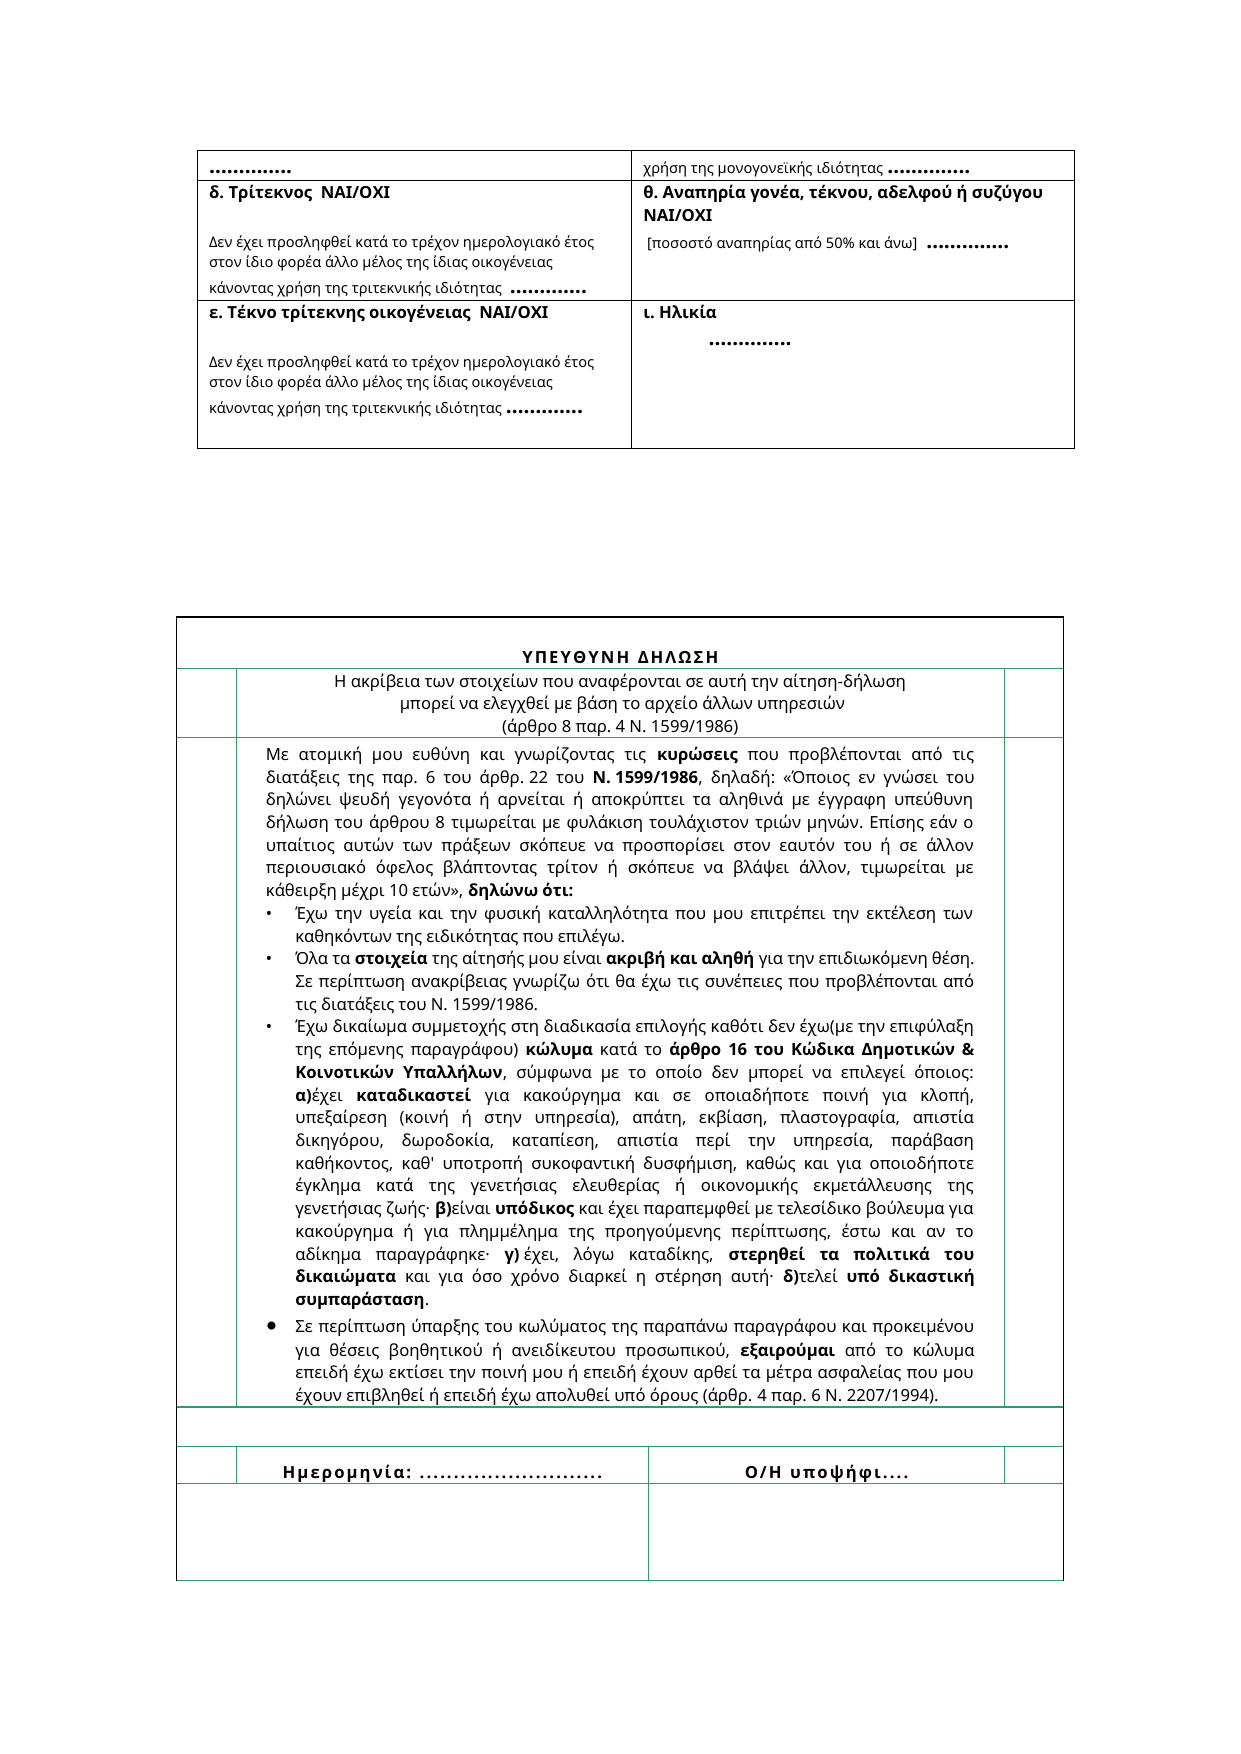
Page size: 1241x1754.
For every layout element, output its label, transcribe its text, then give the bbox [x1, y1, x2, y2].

table_cell Ο/Η υποψήφι.... [649, 1447, 1004, 1483]
table_cell [177, 1447, 236, 1483]
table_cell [632, 151, 1074, 179]
table_cell δ. Τρίτεκνος ΝΑΙ/ΟΧΙ Δεν έχει προσληφθεί κατά το τρέχον ημερολογιακό έτος στον ίδιο φορέα άλλο μέλος της ίδιας οικογένειας κάνοντας χρήση της τριτεκνικής ιδιότητας …………. [198, 181, 631, 300]
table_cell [198, 151, 631, 179]
table_header ΥΠΕΥΘΥΝΗ ΔΗΛΩΣΗ [177, 618, 1063, 668]
table_cell [1005, 1447, 1063, 1483]
table_cell [1005, 738, 1063, 1406]
table_cell [177, 1408, 1063, 1446]
table_cell Ημερομηνία: ........................... [237, 1447, 648, 1483]
table_cell [177, 738, 236, 1406]
table_cell ι. Ηλικία ………….. [632, 301, 1074, 448]
table_cell [177, 1484, 648, 1580]
table_cell ε. Τέκνο τρίτεκνης οικογένειας ΝΑΙ/ΟΧΙ Δεν έχει προσληφθεί κατά το τρέχον ημερολογιακό έτος στον ίδιο φορέα άλλο μέλος της ίδιας οικογένειας κάνοντας χρήση της τριτεκνικής ιδιότητας …………. [198, 301, 631, 448]
table_cell [177, 669, 236, 737]
table_cell Η ακρίβεια των στοιχείων που αναφέρονται σε αυτή την αίτηση-δήλωση μπορεί να ελεγχθεί με βάση το αρχείο άλλων υπηρεσιών (άρθρο 8 παρ. 4 Ν. 1599/1986) [237, 669, 1004, 737]
table_cell [1005, 669, 1063, 737]
table_cell [649, 1484, 1063, 1580]
table_cell θ. Αναπηρία γονέα, τέκνου, αδελφού ή συζύγου ΝΑΙ/ΟΧΙ [ποσοστό αναπηρίας από 50% και άνω] ………….. [632, 181, 1074, 300]
table_cell Με ατομική μου ευθύνη και γνωρίζοντας τις κυρώσεις που προβλέπονται από τις διατάξεις της παρ. 6 του άρθρ. 22 του Ν. 1599/1986, δηλαδή: «Όποιος εν γνώσει του δηλώνει ψευδή γεγονότα ή αρνείται ή αποκρύπτει τα αληθινά με έγγραφη υπεύθυνη δήλωση του άρθρου 8 τιμωρείται με φυλάκιση τουλάχιστον τριών μηνών. Επίσης εάν ο υπαίτιος αυτών των πράξεων σκόπευε να προσπορίσει στον εαυτόν του ή σε άλλον περιουσιακό όφελος βλάπτοντας τρίτον ή σκόπευε να βλάψει άλλον, τιμωρείται με κάθειρξη μέχρι 10 ετών», δηλώνω ότι: Έχω την υγεία και την φυσική καταλληλότητα που μου επιτρέπει την εκτέλεση των καθηκόντων της ειδικότητας που επιλέγω. Όλα τα στοιχεία της αίτησής μου είναι ακριβή και αληθή για την επιδιωκόμενη θέση. Σε περίπτωση ανακρίβειας γνωρίζω ότι θα έχω τις συνέπειες που προβλέπονται από τις διατάξεις του Ν. 1599/1986. Έχω δικαίωμα συμμετοχής στη διαδικασία επιλογής καθότι δεν έχω(με την επιφύλαξη της επόμενης παραγράφου) κώλυμα κατά το άρθρο 16 του Κώδικα Δημοτικών & Κοινοτικών Υπαλλήλων, σύμφωνα με το οποίο δεν μπορεί να επιλεγεί όποιος: α)έχει καταδικαστεί για κακούργημα και σε οποιαδήποτε ποινή για κλοπή, υπεξαίρεση (κοινή ή στην υπηρεσία), απάτη, εκβίαση, πλαστογραφία, απιστία δικηγόρου, δωροδοκία, καταπίεση, απιστία περί την υπηρεσία, παράβαση καθήκοντος, καθ' υποτροπή συκοφαντική δυσφήμιση, καθώς και για οποιοδήποτε έγκλημα κατά της γενετήσιας ελευθερίας ή οικονομικής εκμετάλλευσης της γενετήσιας ζωής· β)είναι υπόδικος και έχει παραπεμφθεί με τελεσίδικο βούλευμα για κακούργημα ή για πλημμέλημα της προηγούμενης περίπτωσης, έστω και αν το αδίκημα παραγράφηκε· γ) έχει, λόγω καταδίκης, στερηθεί τα πολιτικά του δικαιώματα και για όσο χρόνο διαρκεί η στέρηση αυτή· δ)τελεί υπό δικαστική συμπαράσταση. Σε περίπτωση ύπαρξης του κωλύματος της παραπάνω παραγράφου και προκειμένου για θέσεις βοηθητικού ή ανειδίκευτου προσωπικού, εξαιρούμαι από το κώλυμα επειδή έχω εκτίσει την ποινή μου ή επειδή έχουν αρθεί τα μέτρα ασφαλείας που μου έχουν επιβληθεί ή επειδή έχω απολυθεί υπό όρους (άρθρ. 4 παρ. 6 Ν. 2207/1994). [237, 738, 1004, 1406]
